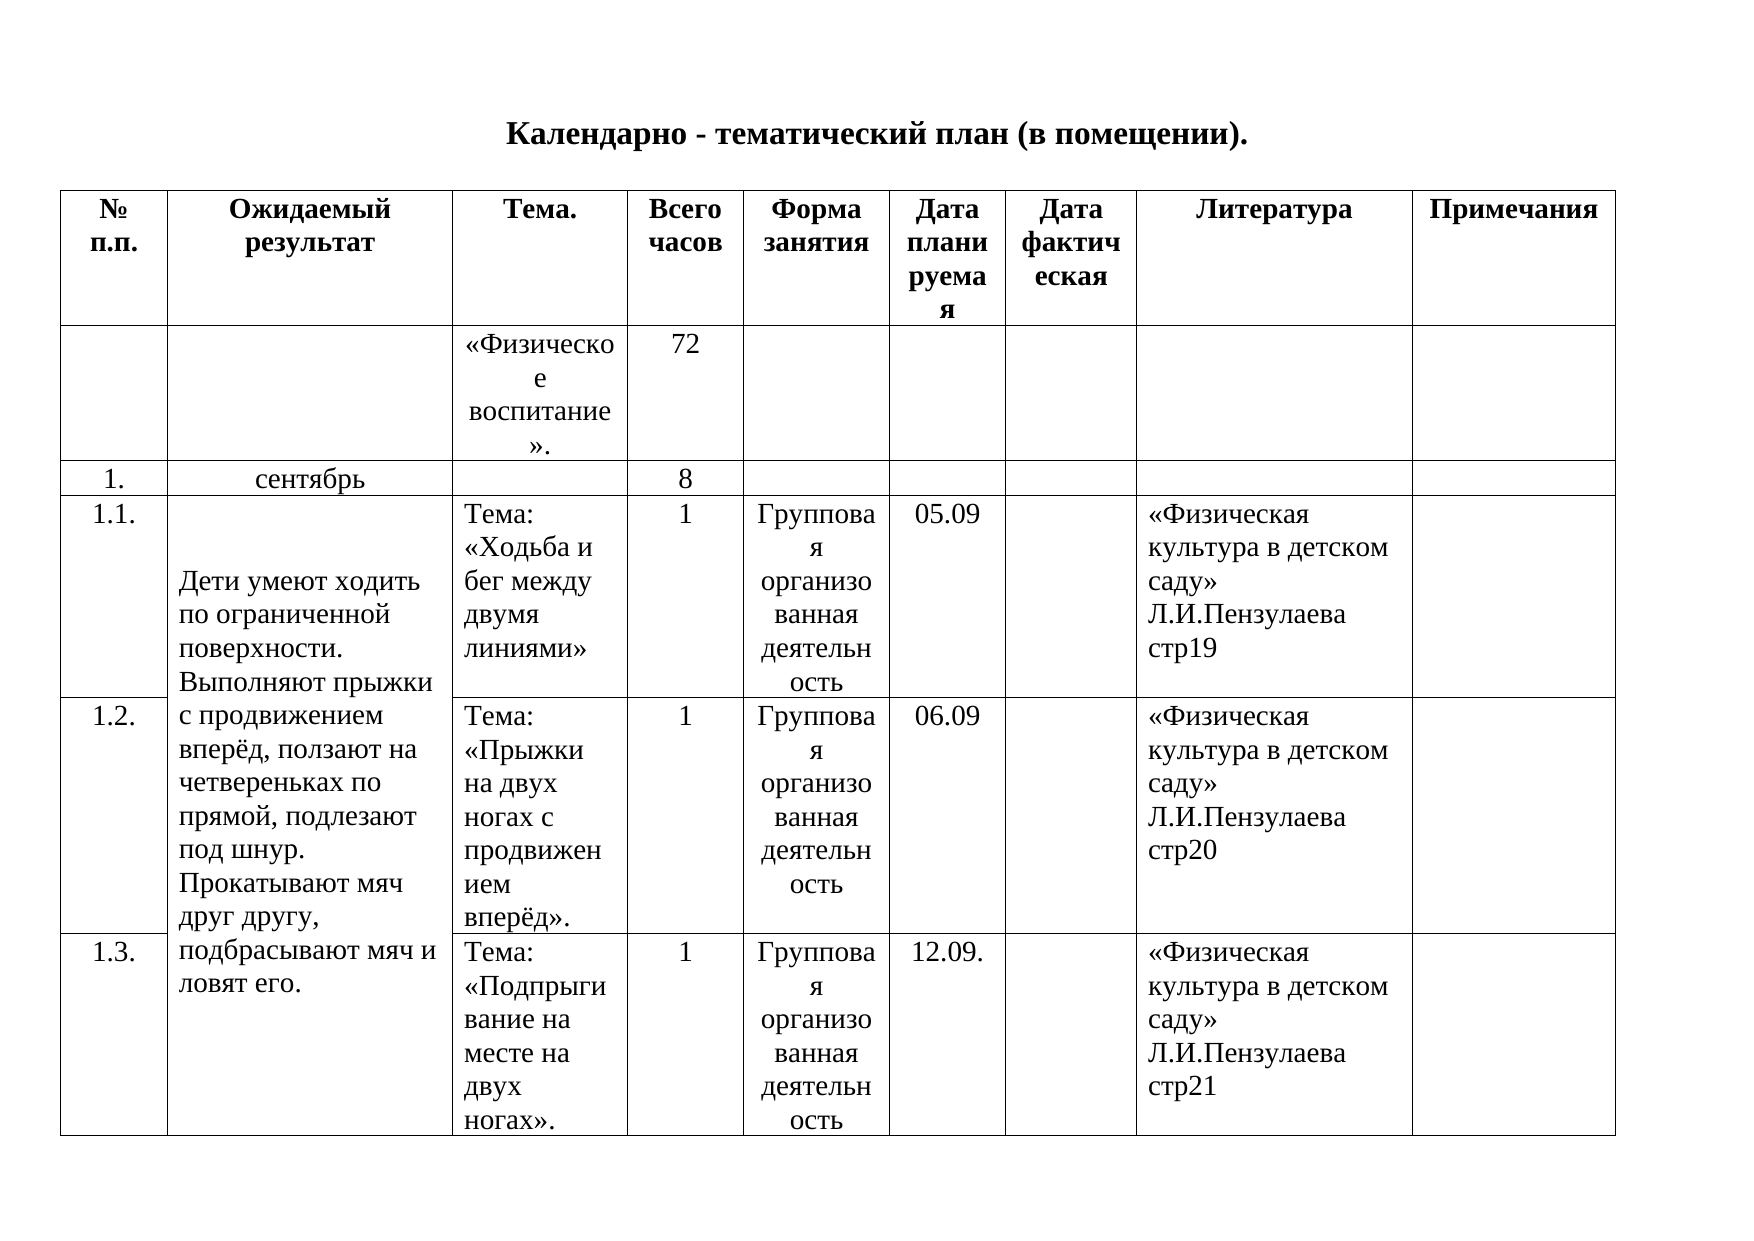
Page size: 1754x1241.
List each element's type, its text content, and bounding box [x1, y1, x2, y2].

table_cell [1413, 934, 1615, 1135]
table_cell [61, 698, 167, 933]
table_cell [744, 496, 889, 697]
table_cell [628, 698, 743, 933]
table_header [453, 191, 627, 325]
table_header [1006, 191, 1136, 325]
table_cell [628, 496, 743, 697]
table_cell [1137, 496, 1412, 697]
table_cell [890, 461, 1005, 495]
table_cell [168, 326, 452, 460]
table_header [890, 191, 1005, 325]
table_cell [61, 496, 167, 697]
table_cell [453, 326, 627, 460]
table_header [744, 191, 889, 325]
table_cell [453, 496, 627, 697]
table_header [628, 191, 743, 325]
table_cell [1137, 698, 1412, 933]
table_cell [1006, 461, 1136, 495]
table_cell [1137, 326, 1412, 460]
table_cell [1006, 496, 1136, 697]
text Календарно - тематический план (в помещении). [75, 113, 1679, 152]
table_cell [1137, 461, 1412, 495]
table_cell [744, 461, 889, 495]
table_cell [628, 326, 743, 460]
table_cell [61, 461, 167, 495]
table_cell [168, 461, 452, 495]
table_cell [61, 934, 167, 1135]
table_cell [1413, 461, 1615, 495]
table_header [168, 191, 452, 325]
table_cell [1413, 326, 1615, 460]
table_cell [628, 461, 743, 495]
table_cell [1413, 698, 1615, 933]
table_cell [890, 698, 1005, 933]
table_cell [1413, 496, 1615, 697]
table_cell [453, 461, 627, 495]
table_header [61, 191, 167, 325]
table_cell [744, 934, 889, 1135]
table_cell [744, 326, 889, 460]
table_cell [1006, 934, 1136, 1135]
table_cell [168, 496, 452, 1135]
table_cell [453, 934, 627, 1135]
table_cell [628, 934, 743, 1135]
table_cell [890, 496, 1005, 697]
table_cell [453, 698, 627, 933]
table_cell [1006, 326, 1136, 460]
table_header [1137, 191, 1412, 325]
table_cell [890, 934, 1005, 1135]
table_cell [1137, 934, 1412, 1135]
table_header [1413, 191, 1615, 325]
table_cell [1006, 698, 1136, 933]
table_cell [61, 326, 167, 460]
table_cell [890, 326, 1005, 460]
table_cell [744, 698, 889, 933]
